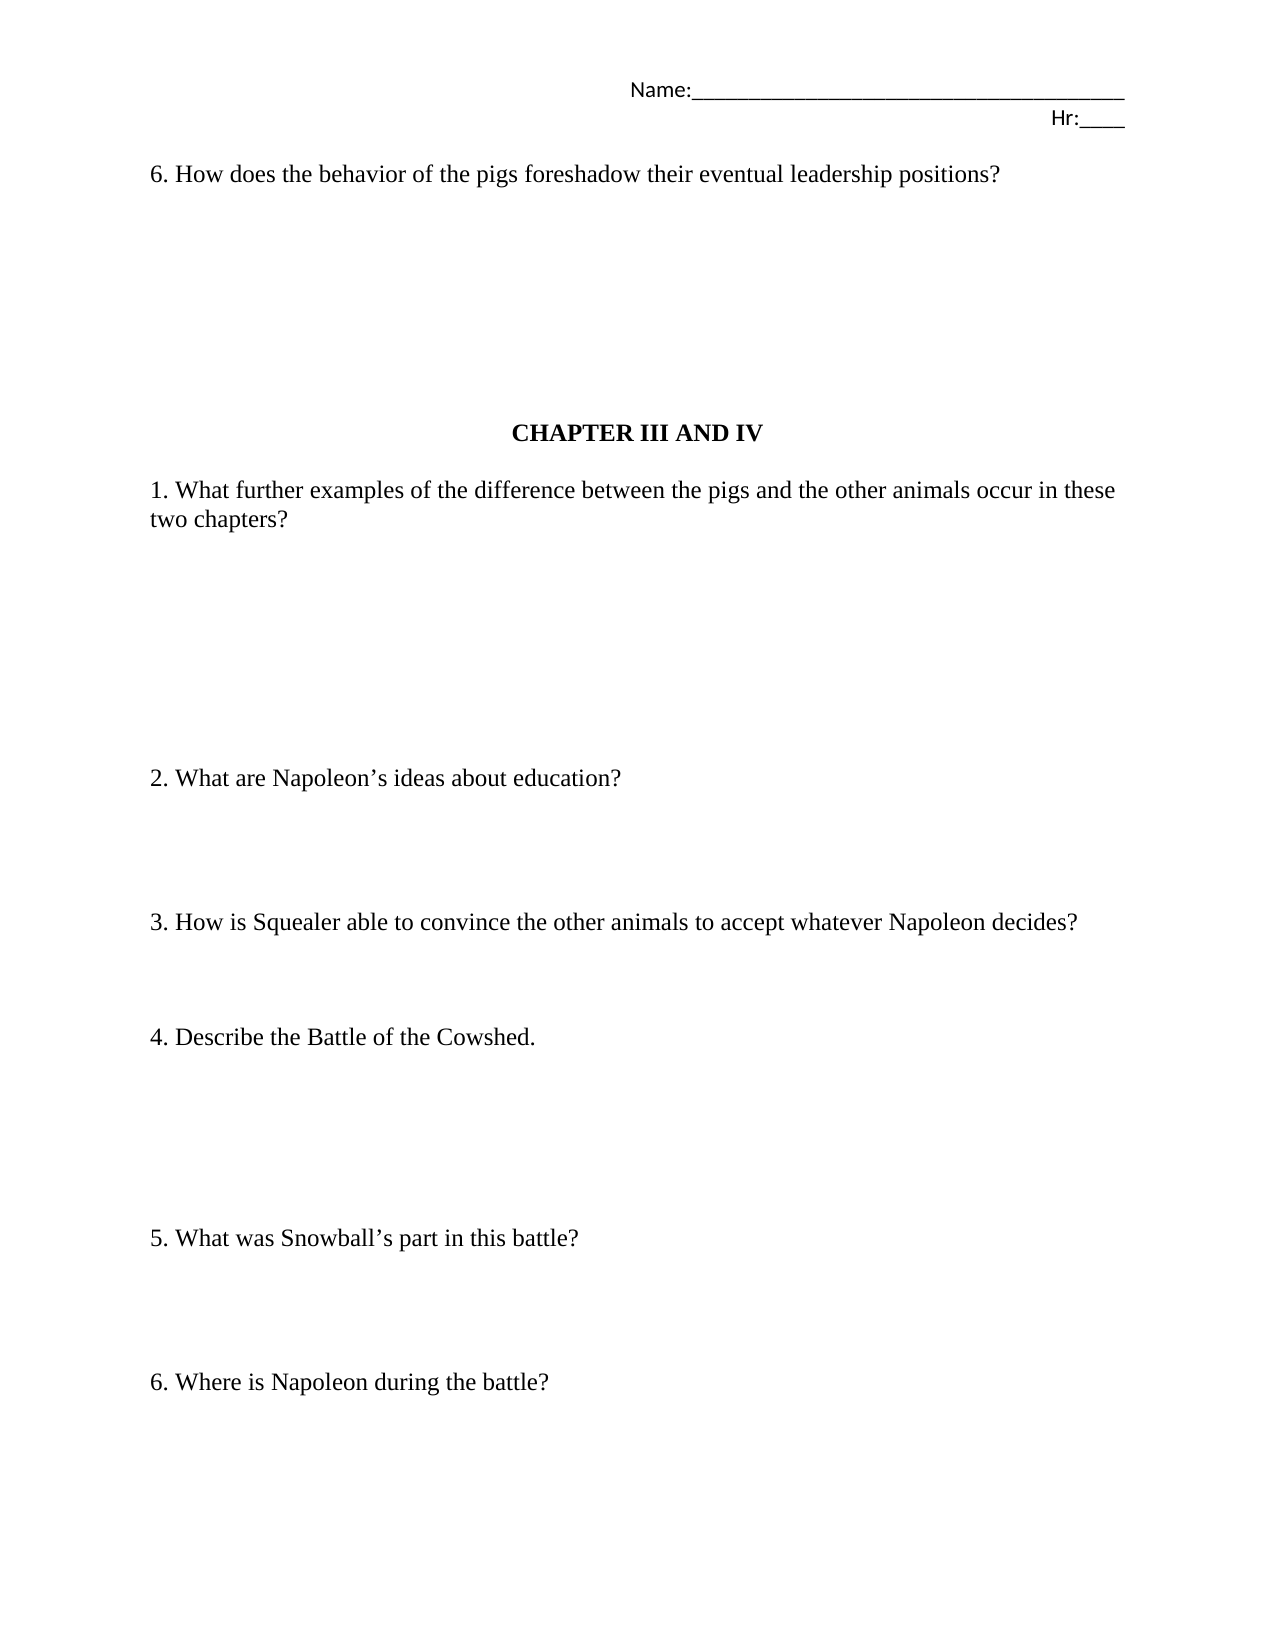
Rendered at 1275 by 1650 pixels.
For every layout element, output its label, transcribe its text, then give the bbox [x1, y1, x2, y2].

text CHAPTER III AND IV [150, 418, 1125, 447]
text 5. What was Snowball’s part in this battle? [150, 1223, 1125, 1252]
text 1. What further examples of the difference between the pigs and the other animals occur in these two chapters? [150, 475, 1125, 533]
text 6. How does the behavior of the pigs foreshadow their eventual leadership positions? [150, 159, 1125, 188]
text 2. What are Napoleon’s ideas about education? [150, 763, 1125, 792]
text 3. How is Squealer able to convince the other animals to accept whatever Napoleon decides? [150, 907, 1125, 935]
text 4. Describe the Battle of the Cowshed. [150, 1022, 1125, 1050]
text 6. Where is Napoleon during the battle? [150, 1367, 1125, 1395]
